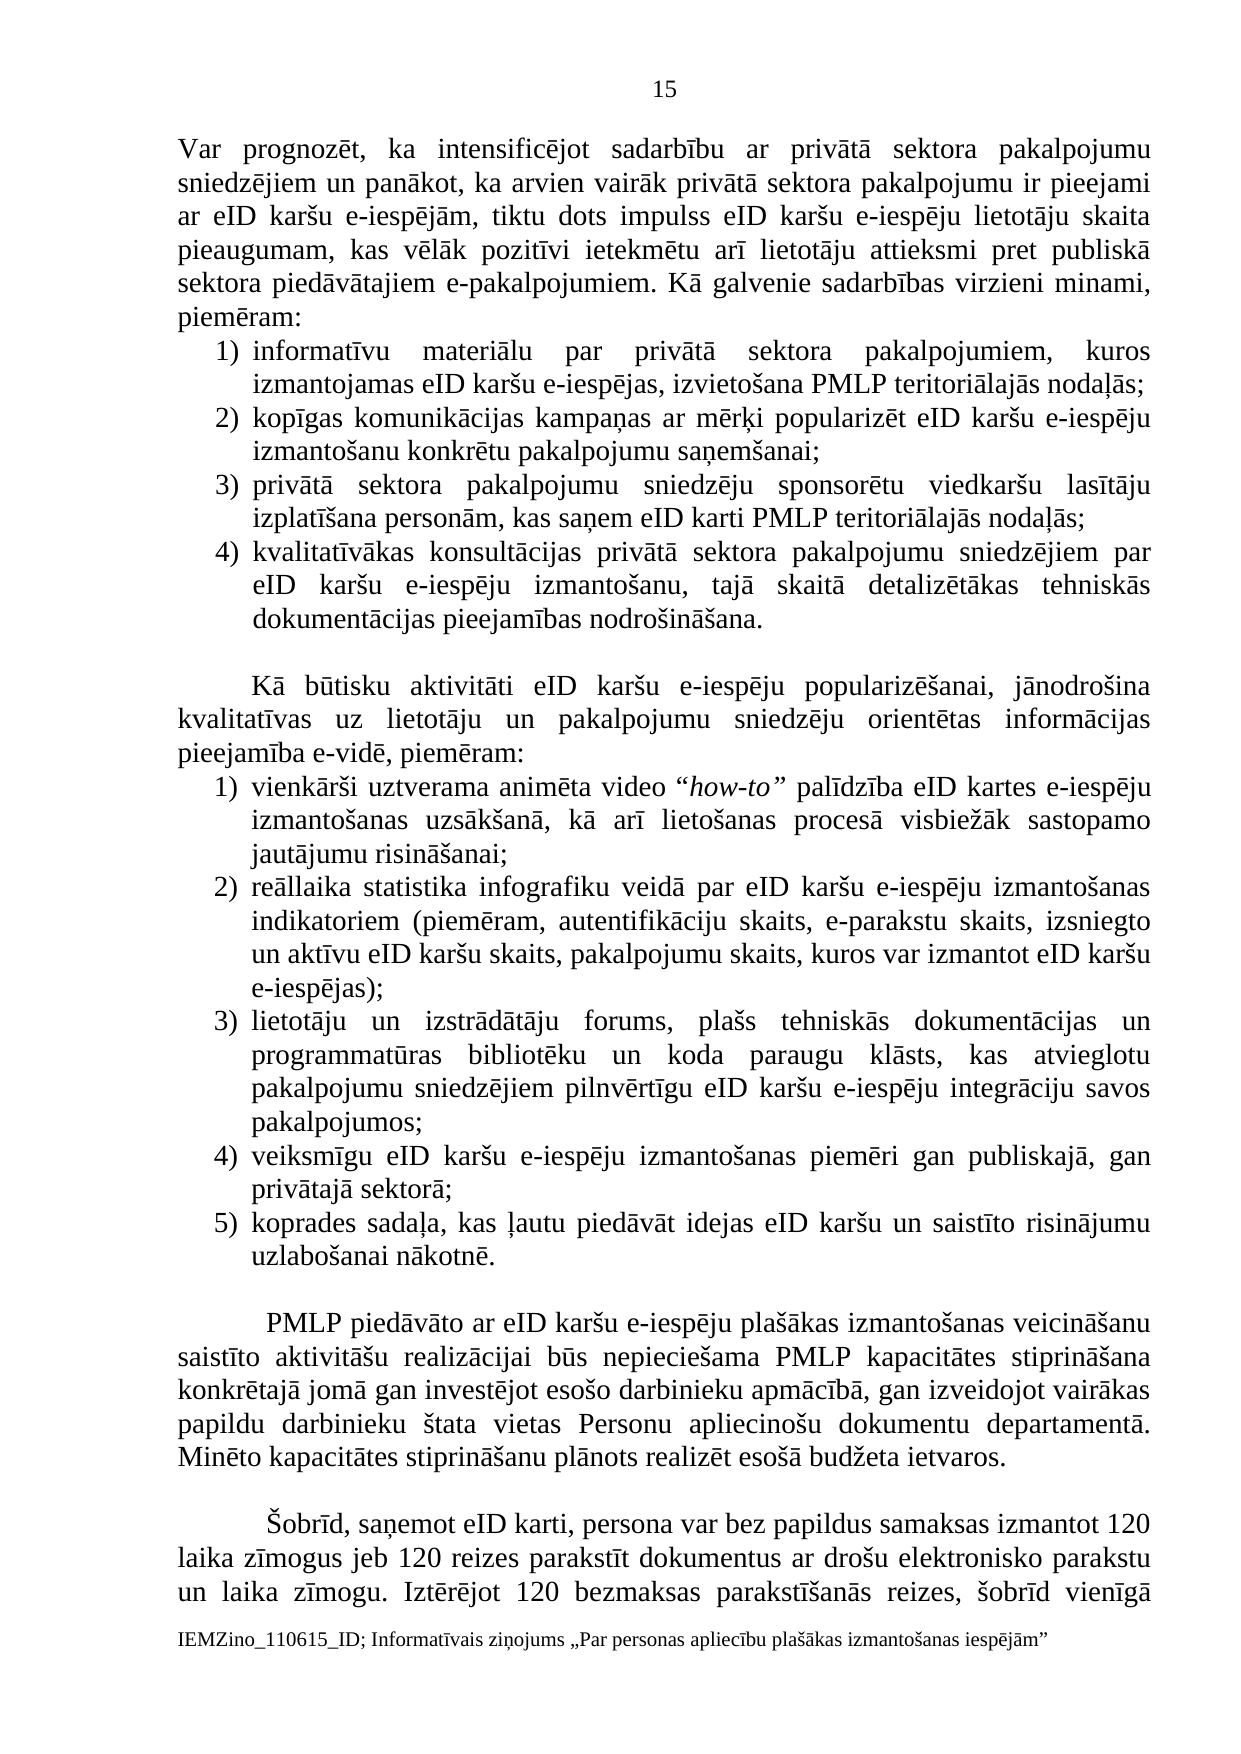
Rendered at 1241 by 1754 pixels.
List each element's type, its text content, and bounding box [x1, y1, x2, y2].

list privātā sektora pakalpojumu sniedzēju sponsorētu viedkaršu lasītāju izplatīšana personām, kas saņem eID karti PMLP teritoriālajās nodaļās; [215, 467, 1152, 534]
list veiksmīgu eID karšu e-iespēju izmantošanas piemēri gan publiskajā, gan privātajā sektorā; [213, 1138, 1152, 1205]
list reāllaika statistika infografiku veidā par eID karšu e-iespēju izmantošanas indikatoriem (piemēram, autentifikāciju skaits, e-parakstu skaits, izsniegto un aktīvu eID karšu skaits, pakalpojumu skaits, kuros var izmantot eID karšu e-iespējas); [213, 869, 1152, 1003]
text Kā būtisku aktivitāti eID karšu e-iespēju popularizēšanai, jānodrošina kvalitatīvas uz lietotāju un pakalpojumu sniedzēju orientētas informācijas pieejamība e-vidē, piemēram: [177, 668, 1152, 769]
list vienkārši uztverama animēta video “how-to” palīdzība eID kartes e-iespēju izmantošanas uzsākšanā, kā arī lietošanas procesā visbiežāk sastopamo jautājumu risināšanai; [213, 769, 1152, 869]
text PMLP piedāvāto ar eID karšu e-iespēju plašākas izmantošanas veicināšanu saistīto aktivitāšu realizācijai būs nepieciešama PMLP kapacitātes stiprināšana konkrētajā jomā gan investējot esošo darbinieku apmācībā, gan izveidojot vairākas papildu darbinieku štata vietas Personu apliecinošu dokumentu departamentā. Minēto kapacitātes stiprināšanu plānots realizēt esošā budžeta ietvaros. [177, 1305, 1152, 1473]
list koprades sadaļa, kas ļautu piedāvāt idejas eID karšu un saistīto risinājumu uzlabošanai nākotnē. [213, 1205, 1152, 1272]
list informatīvu materiālu par privātā sektora pakalpojumiem, kuros izmantojamas eID karšu e-iespējas, izvietošana PMLP teritoriālajās nodaļās; [215, 333, 1152, 400]
list kvalitatīvākas konsultācijas privātā sektora pakalpojumu sniedzējiem par eID karšu e-iespēju izmantošanu, tajā skaitā detalizētākas tehniskās dokumentācijas pieejamības nodrošināšana. [215, 534, 1152, 634]
list lietotāju un izstrādātāju forums, plašs tehniskās dokumentācijas un programmatūras bibliotēku un koda paraugu klāsts, kas atvieglotu pakalpojumu sniedzējiem pilnvērtīgu eID karšu e-iespēju integrāciju savos pakalpojumos; [213, 1003, 1152, 1138]
list kopīgas komunikācijas kampaņas ar mērķi popularizēt eID karšu e-iespēju izmantošanu konkrētu pakalpojumu saņemšanai; [215, 400, 1152, 467]
